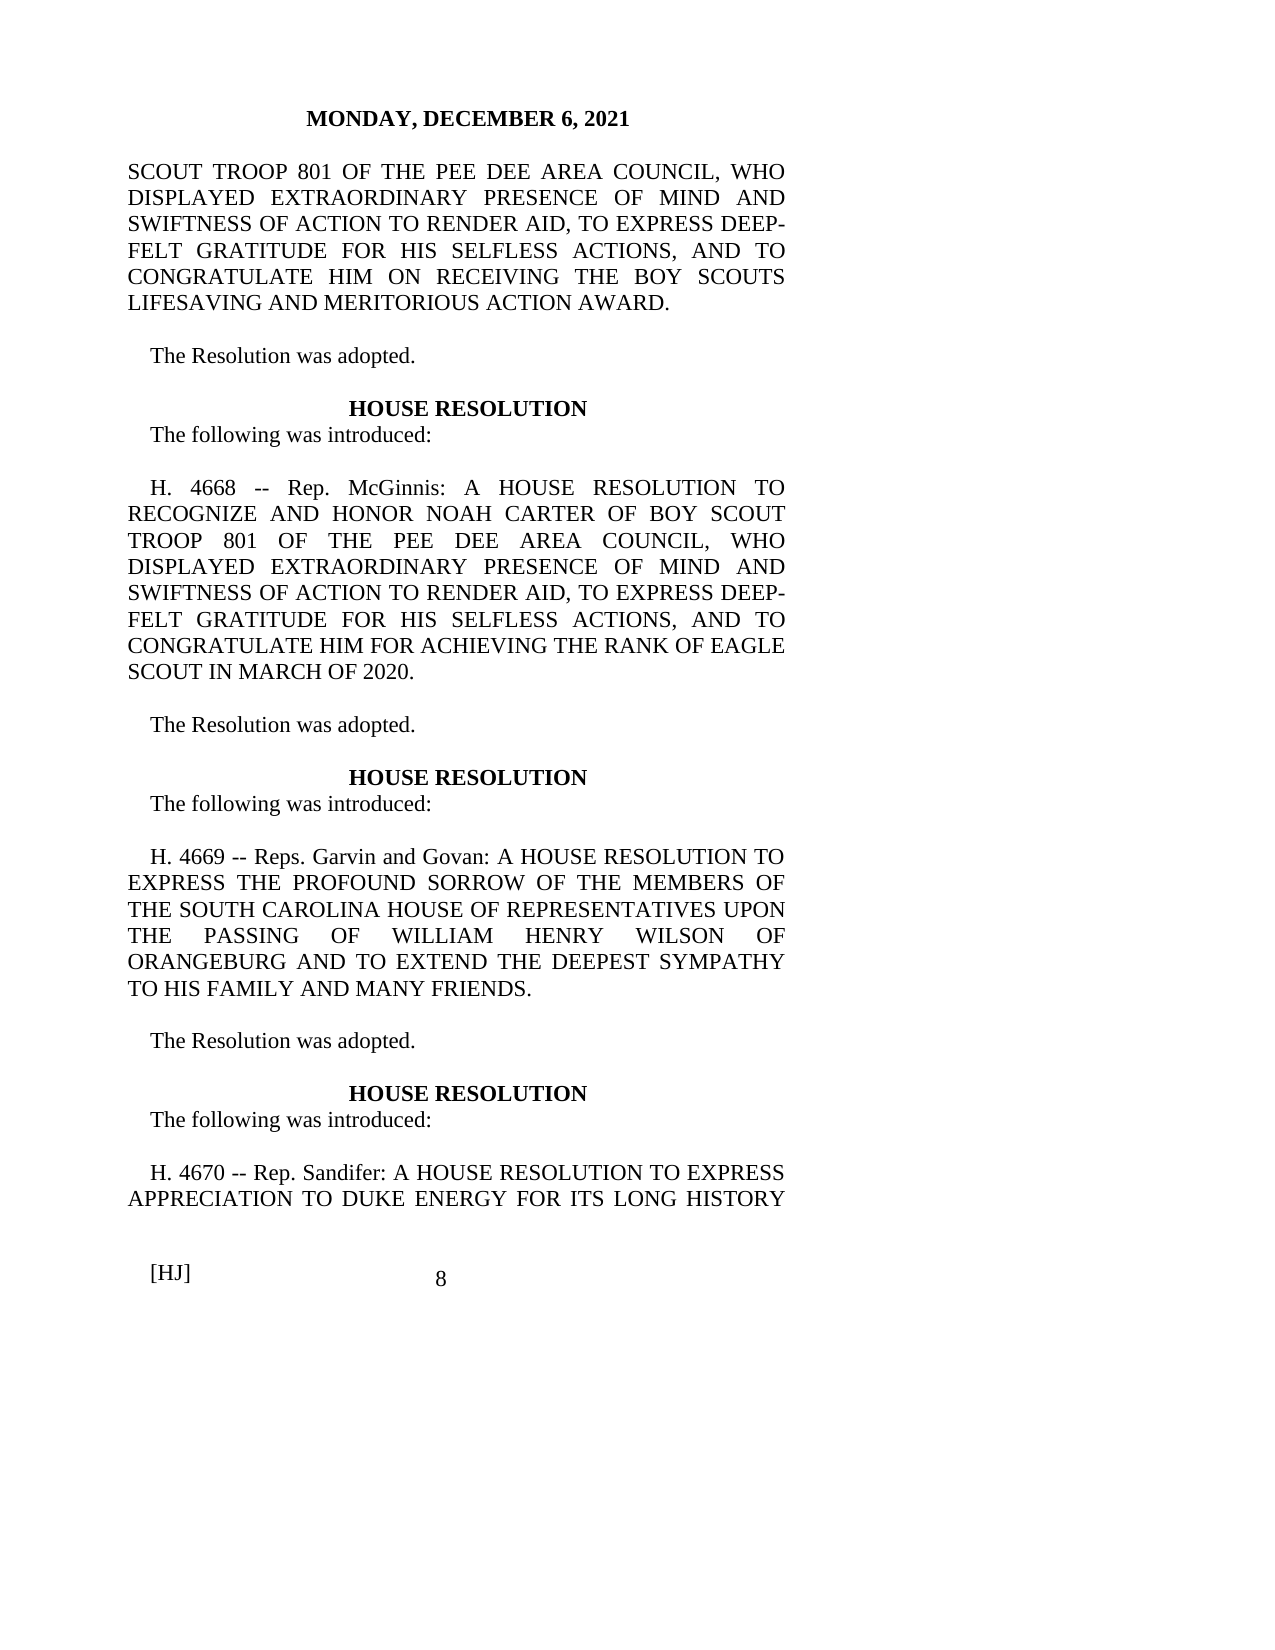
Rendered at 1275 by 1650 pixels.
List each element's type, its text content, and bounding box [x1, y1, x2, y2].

text The following was introduced: [127, 421, 786, 448]
text HOUSE RESOLUTION [127, 764, 786, 790]
text H. 4669 -- Reps. Garvin and Govan: A HOUSE RESOLUTION TO EXPRESS THE PROFOUND SORROW OF THE MEMBERS OF THE SOUTH CAROLINA HOUSE OF REPRESENTATIVES UPON THE PASSING OF WILLIAM HENRY WILSON OF ORANGEBURG AND TO EXTEND THE DEEPEST SYMPATHY TO HIS FAMILY AND MANY FRIENDS. [127, 843, 786, 1001]
text The following was introduced: [127, 1106, 786, 1133]
text The Resolution was adopted. [127, 1027, 786, 1054]
text H. 4668 -- Rep. McGinnis: A HOUSE RESOLUTION TO RECOGNIZE AND HONOR NOAH CARTER OF BOY SCOUT TROOP 801 OF THE PEE DEE AREA COUNCIL, WHO DISPLAYED EXTRAORDINARY PRESENCE OF MIND AND SWIFTNESS OF ACTION TO RENDER AID, TO EXPRESS DEEP-FELT GRATITUDE FOR HIS SELFLESS ACTIONS, AND TO CONGRATULATE HIM FOR ACHIEVING THE RANK OF EAGLE SCOUT IN MARCH OF 2020. [127, 474, 786, 685]
text The Resolution was adopted. [127, 342, 786, 368]
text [127, 158, 786, 316]
text HOUSE RESOLUTION [127, 1080, 786, 1106]
text The Resolution was adopted. [127, 711, 786, 737]
text HOUSE RESOLUTION [127, 395, 786, 421]
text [127, 1159, 786, 1212]
text The following was introduced: [127, 790, 786, 817]
